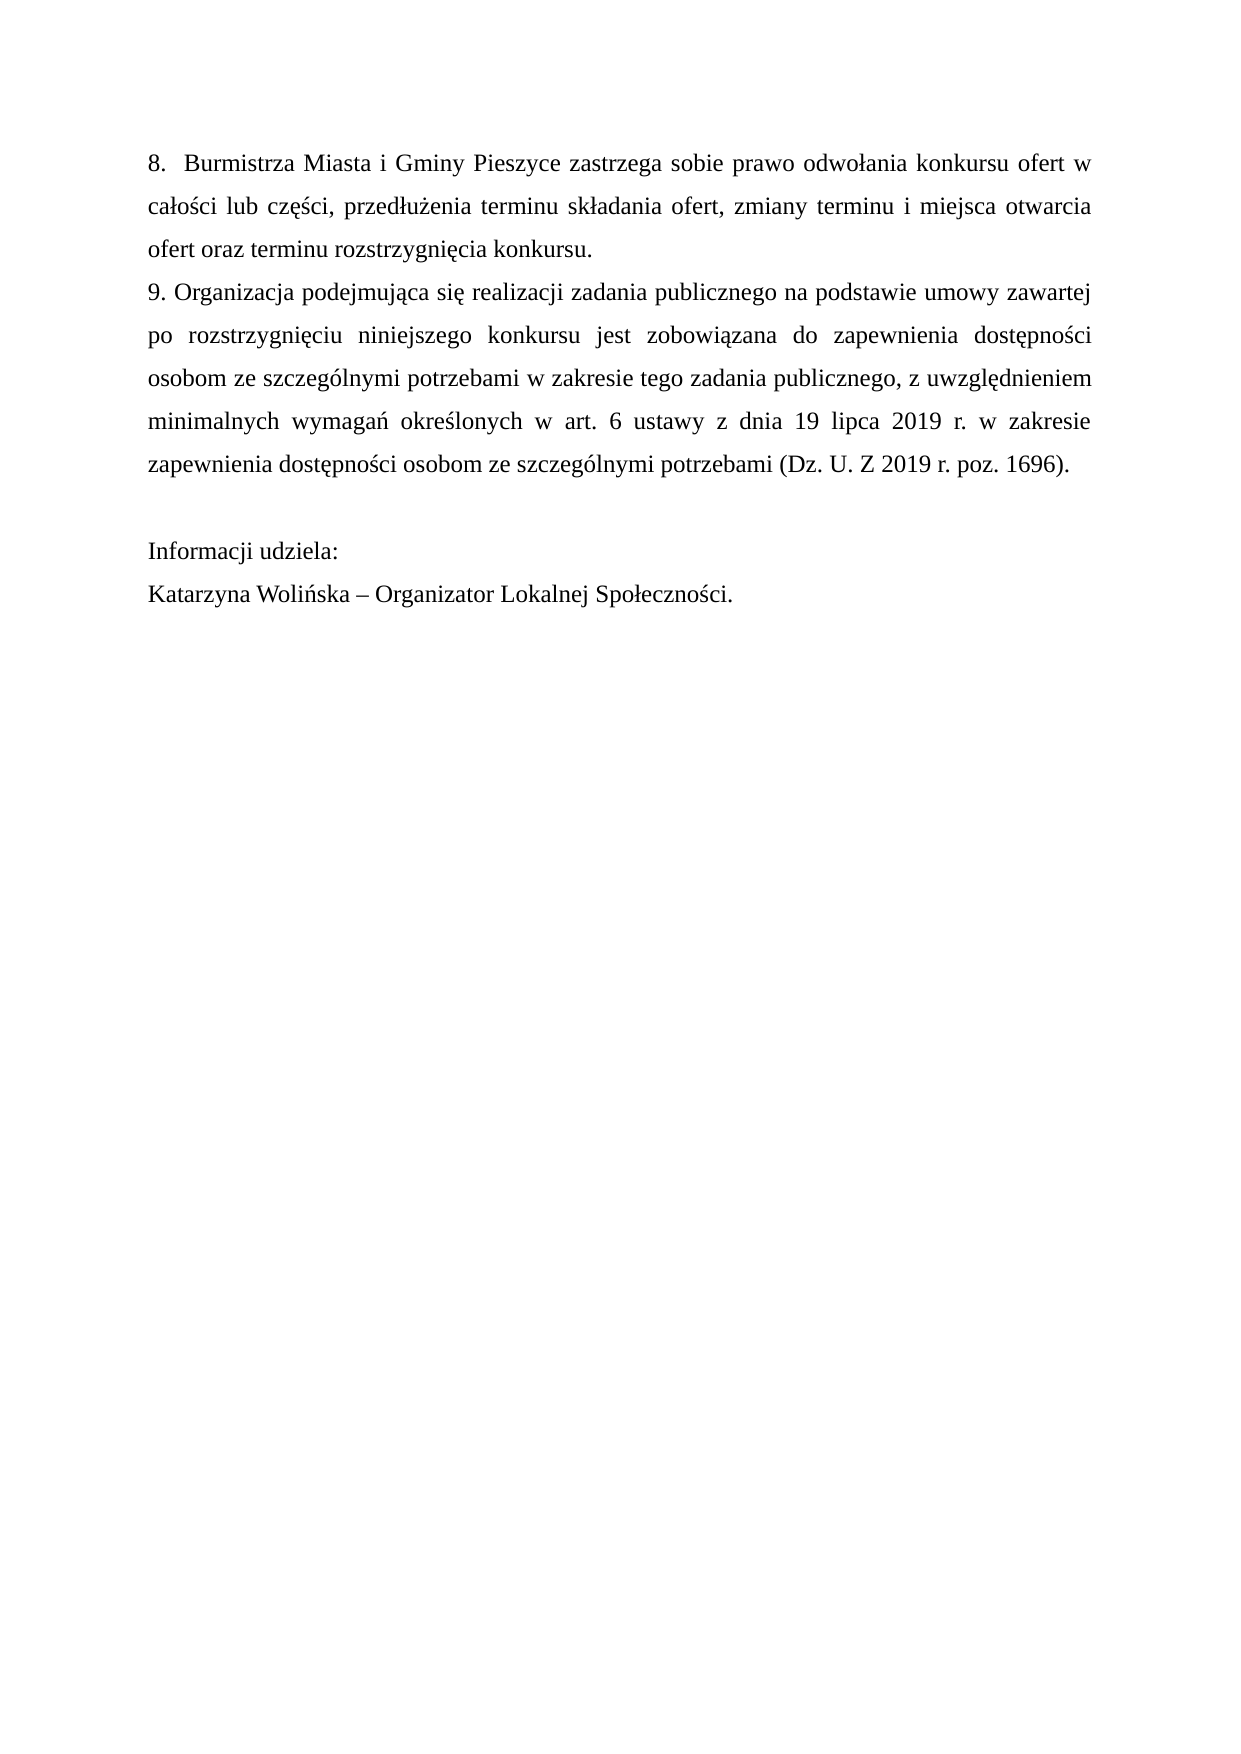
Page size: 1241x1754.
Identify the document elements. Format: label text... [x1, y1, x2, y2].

text Katarzyna Wolińska – Organizator Lokalnej Społeczności. [148, 579, 1093, 608]
text Informacji udziela: [148, 536, 1093, 564]
text 9. Organizacja podejmująca się realizacji zadania publicznego na podstawie umowy zawartej po rozstrzygnięciu niniejszego konkursu jest zobowiązana do zapewnienia dostępności osobom ze szczególnymi potrzebami w zakresie tego zadania publicznego, z uwzględnieniem minimalnych wymagań określonych w art. 6 ustawy z dnia 19 lipca 2019 r. w zakresie zapewnienia dostępności osobom ze szczególnymi potrzebami (Dz. U. Z 2019 r. poz. 1696). [148, 277, 1093, 478]
text 8. Burmistrza Miasta i Gminy Pieszyce zastrzega sobie prawo odwołania konkursu ofert w całości lub części, przedłużenia terminu składania ofert, zmiany terminu i miejsca otwarcia ofert oraz terminu rozstrzygnięcia konkursu. [148, 148, 1093, 263]
